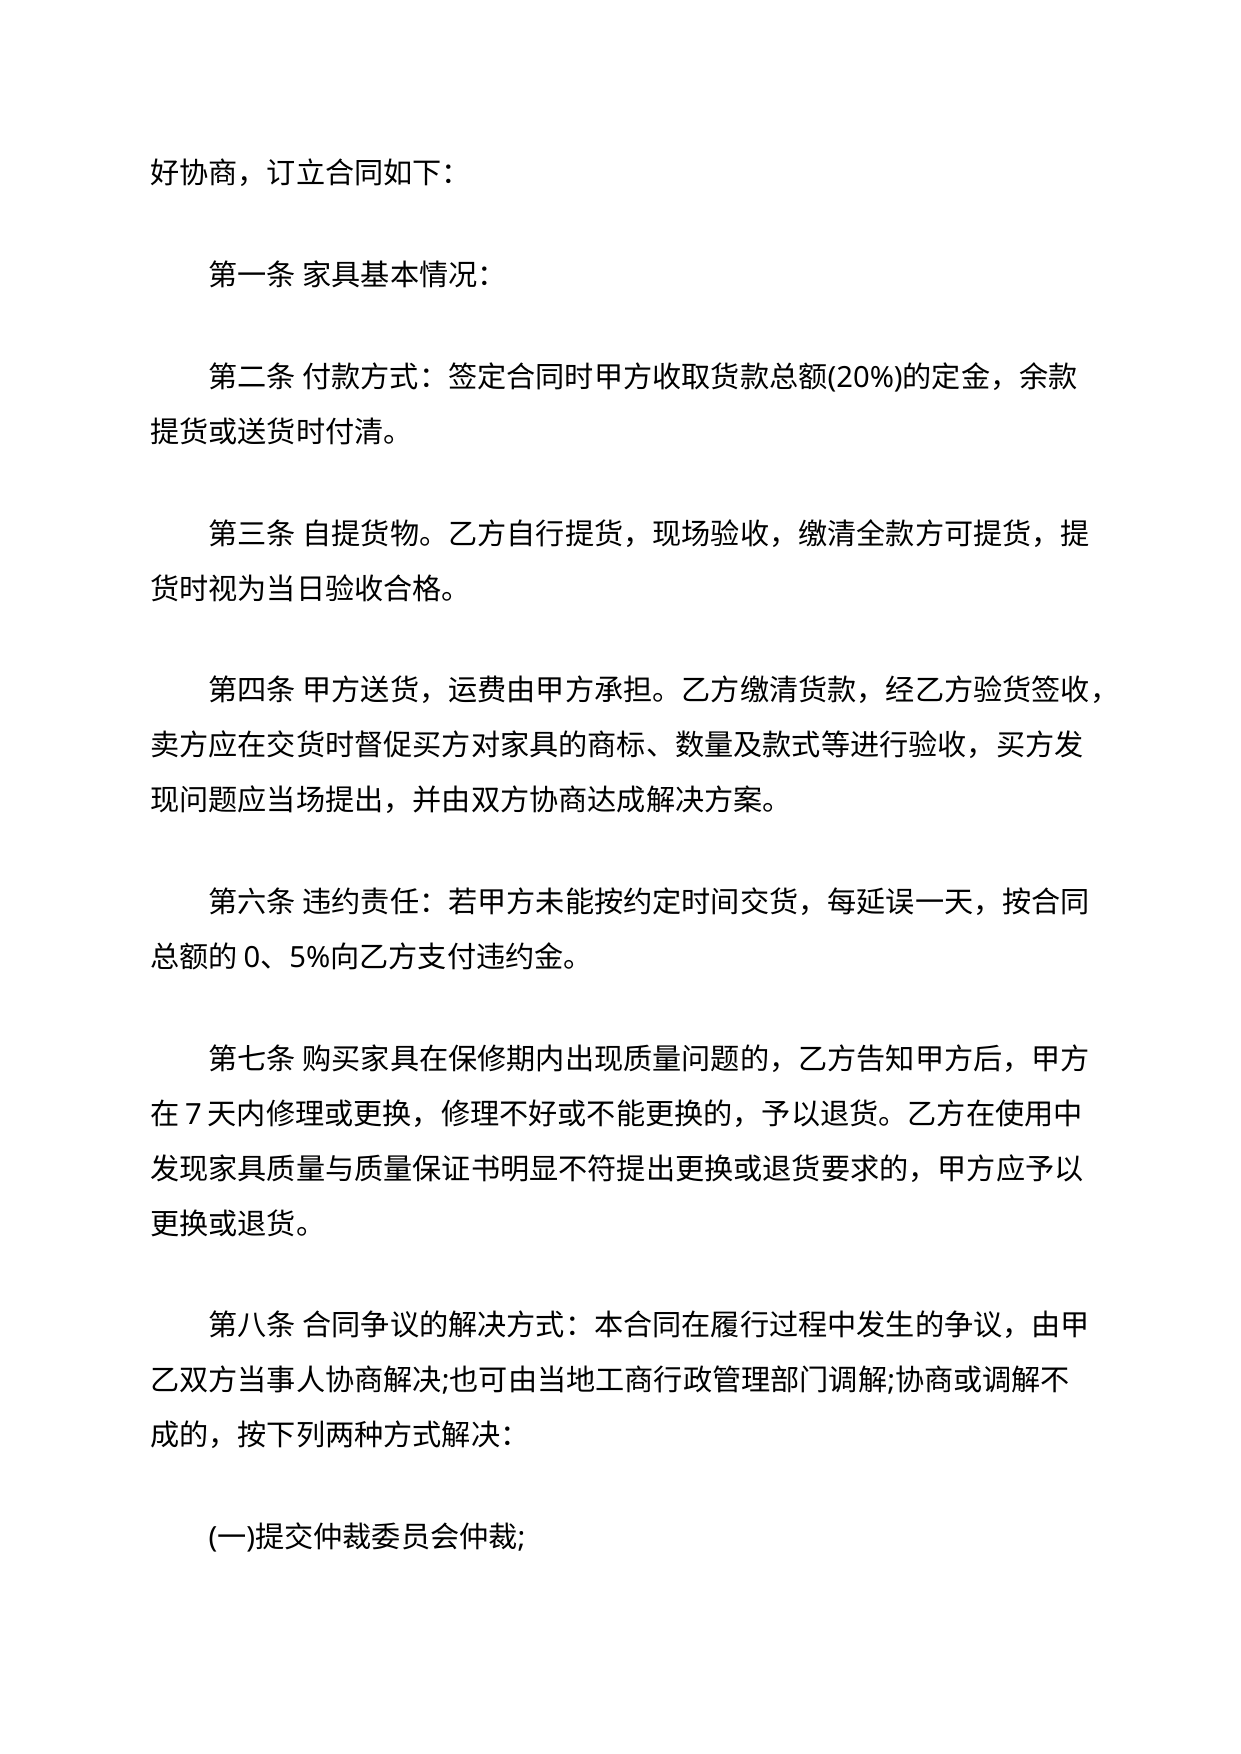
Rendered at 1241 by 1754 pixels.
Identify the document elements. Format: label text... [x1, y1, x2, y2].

text (一)提交仲裁委员会仲裁; [150, 1514, 1090, 1556]
text 第三条 自提货物。乙方自行提货，现场验收，缴清全款方可提货，提货时视为当日验收合格。 [150, 510, 1090, 607]
text 第一条 家具基本情况： [150, 252, 1090, 294]
text 第六条 违约责任：若甲方未能按约定时间交货，每延误一天，按合同总额的0、5%向乙方支付违约金。 [150, 878, 1090, 976]
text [150, 150, 1090, 192]
text 第二条 付款方式：签定合同时甲方收取货款总额(20%)的定金，余款提货或送货时付清。 [150, 353, 1090, 451]
text 第七条 购买家具在保修期内出现质量问题的，乙方告知甲方后，甲方在7天内修理或更换，修理不好或不能更换的，予以退货。乙方在使用中发现家具质量与质量保证书明显不符提出更换或退货要求的，甲方应予以更换或退货。 [150, 1035, 1090, 1242]
text 第八条 合同争议的解决方式：本合同在履行过程中发生的争议，由甲乙双方当事人协商解决;也可由当地工商行政管理部门调解;协商或调解不成的，按下列两种方式解决： [150, 1302, 1090, 1454]
text 第四条 甲方送货，运费由甲方承担。乙方缴清货款，经乙方验货签收，卖方应在交货时督促买方对家具的商标、数量及款式等进行验收，买方发现问题应当场提出，并由双方协商达成解决方案。 [150, 667, 1090, 819]
